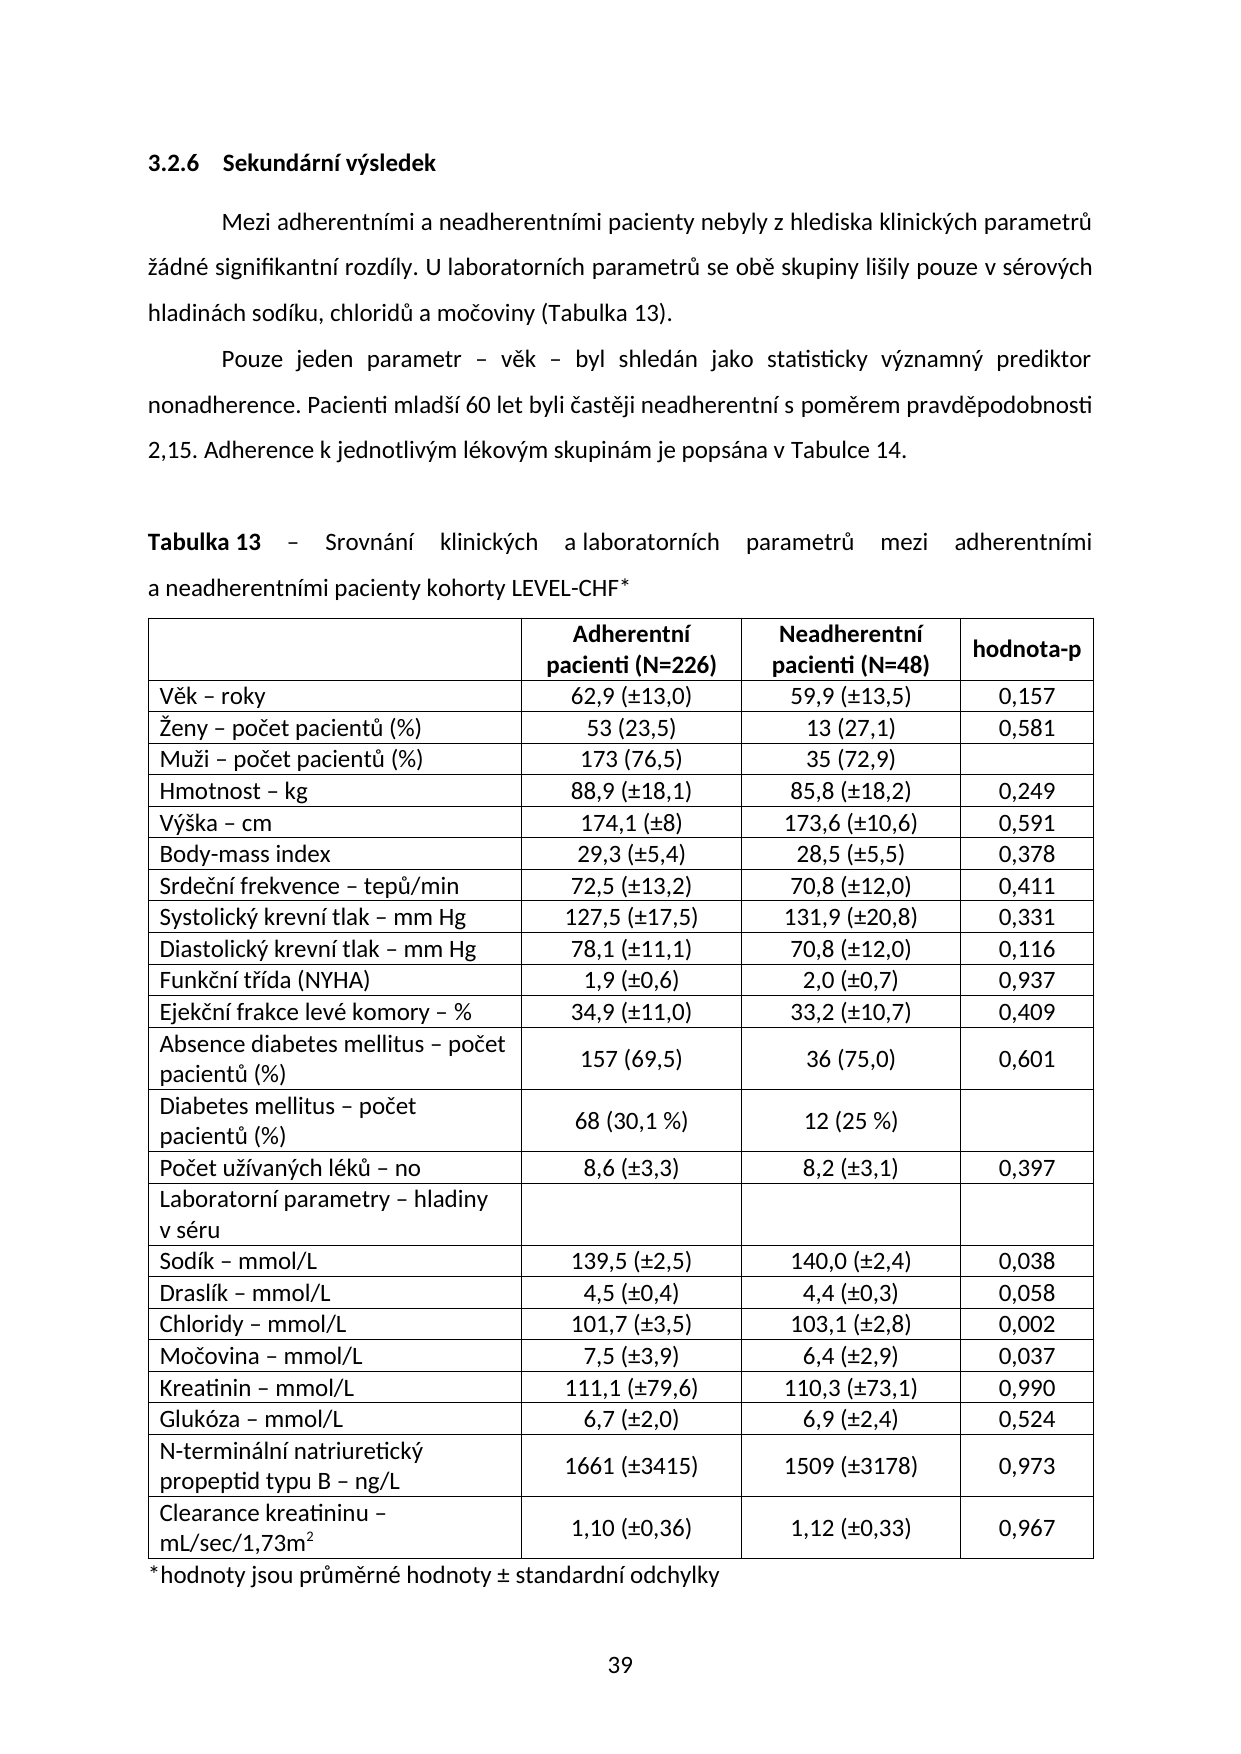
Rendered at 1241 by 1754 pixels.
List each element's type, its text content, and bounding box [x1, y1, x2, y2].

table_cell Výška – cm [149, 807, 521, 837]
table_cell 0,249 [961, 775, 1093, 806]
text *hodnoty jsou průměrné hodnoty ± standardní odchylky [148, 1559, 1093, 1589]
table_cell [742, 1184, 960, 1244]
table_cell 85,8 (±18,2) [742, 775, 960, 806]
table_header Neadherentní pacienti (N=48) [742, 619, 960, 679]
text Mezi adherentními a neadherentními pacienty nebyly z hlediska klinických parametrů žádné signifikantní rozdíly. U laboratorních parametrů se obě skupiny lišily pouze v sérových hladinách sodíku, chloridů a močoviny (Tabulka 13). [148, 206, 1093, 328]
table_cell 0,002 [961, 1309, 1093, 1339]
table_cell Systolický krevní tlak – mm Hg [149, 901, 521, 932]
table_cell 174,1 (±8) [522, 807, 741, 837]
table_cell Laboratorní parametry – hladiny v séru [149, 1184, 521, 1244]
table_cell Body-mass index [149, 838, 521, 869]
table_header Adherentní pacienti (N=226) [522, 619, 741, 679]
subtitle Sekundární výsledek [148, 148, 1093, 178]
table_cell 110,3 (±73,1) [742, 1372, 960, 1402]
table_cell 127,5 (±17,5) [522, 901, 741, 932]
table_cell 2,0 (±0,7) [742, 965, 960, 995]
table_cell 13 (27,1) [742, 712, 960, 743]
table_cell 0,038 [961, 1246, 1093, 1276]
table_cell 29,3 (±5,4) [522, 838, 741, 869]
table_cell 35 (72,9) [742, 744, 960, 774]
table_cell 4,5 (±0,4) [522, 1277, 741, 1308]
table_cell Ženy – počet pacientů (%) [149, 712, 521, 743]
table_cell 33,2 (±10,7) [742, 996, 960, 1027]
table_cell 34,9 (±11,0) [522, 996, 741, 1027]
table_cell Kreatinin – mmol/L [149, 1372, 521, 1402]
table_cell Srdeční frekvence – tepů/min [149, 870, 521, 900]
table_cell Sodík – mmol/L [149, 1246, 521, 1276]
table_cell 7,5 (±3,9) [522, 1340, 741, 1371]
table_cell Chloridy – mmol/L [149, 1309, 521, 1339]
text Tabulka 13 – Srovnání klinických a laboratorních parametrů mezi adherentními a neadherentními pacienty kohorty LEVEL-CHF* [148, 526, 1093, 602]
table_header [149, 619, 521, 679]
table_cell 0,037 [961, 1340, 1093, 1371]
table_cell 78,1 (±11,1) [522, 933, 741, 963]
table_cell [961, 1184, 1093, 1244]
table_cell Muži – počet pacientů (%) [149, 744, 521, 774]
table_cell Glukóza – mmol/L [149, 1403, 521, 1434]
table_cell 0,937 [961, 965, 1093, 995]
table_cell 1,9 (±0,6) [522, 965, 741, 995]
table_cell Močovina – mmol/L [149, 1340, 521, 1371]
table_cell Clearance kreatininu – mL/sec/1,73m2 [149, 1497, 521, 1558]
table_cell 0,409 [961, 996, 1093, 1027]
table_cell 8,2 (±3,1) [742, 1152, 960, 1182]
table_cell 0,058 [961, 1277, 1093, 1308]
table_header hodnota-p [961, 619, 1093, 679]
table_cell [522, 1184, 741, 1244]
table_cell Ejekční frakce levé komory – % [149, 996, 521, 1027]
table_cell Diastolický krevní tlak – mm Hg [149, 933, 521, 963]
table_cell 1,10 (±0,36) [522, 1497, 741, 1558]
table_cell 59,9 (±13,5) [742, 681, 960, 711]
table_cell 8,6 (±3,3) [522, 1152, 741, 1182]
table_cell 70,8 (±12,0) [742, 870, 960, 900]
table_cell 157 (69,5) [522, 1028, 741, 1089]
table_cell 0,581 [961, 712, 1093, 743]
table_cell 88,9 (±18,1) [522, 775, 741, 806]
table_cell 0,331 [961, 901, 1093, 932]
table_cell 0,411 [961, 870, 1093, 900]
table_cell 0,378 [961, 838, 1093, 869]
table_cell 28,5 (±5,5) [742, 838, 960, 869]
table_cell [961, 744, 1093, 774]
table_cell Draslík – mmol/L [149, 1277, 521, 1308]
table_cell 72,5 (±13,2) [522, 870, 741, 900]
table_cell 0,524 [961, 1403, 1093, 1434]
table_cell 4,4 (±0,3) [742, 1277, 960, 1308]
table_cell 103,1 (±2,8) [742, 1309, 960, 1339]
table_cell 6,9 (±2,4) [742, 1403, 960, 1434]
table_cell 0,157 [961, 681, 1093, 711]
table_cell 0,116 [961, 933, 1093, 963]
table_cell 68 (30,1 %) [522, 1090, 741, 1151]
table_cell 173 (76,5) [522, 744, 741, 774]
table_cell 6,7 (±2,0) [522, 1403, 741, 1434]
table_cell 101,7 (±3,5) [522, 1309, 741, 1339]
table_cell 36 (75,0) [742, 1028, 960, 1089]
table_cell 131,9 (±20,8) [742, 901, 960, 932]
table_cell 0,591 [961, 807, 1093, 837]
table_cell Počet užívaných léků – no [149, 1152, 521, 1182]
table_cell [961, 1090, 1093, 1151]
table_cell 0,397 [961, 1152, 1093, 1182]
table_cell 0,967 [961, 1497, 1093, 1558]
table_cell Věk – roky [149, 681, 521, 711]
table_cell 1509 (±3178) [742, 1435, 960, 1496]
table_cell 53 (23,5) [522, 712, 741, 743]
table_cell Funkční třída (NYHA) [149, 965, 521, 995]
table_cell N-terminální natriuretický propeptid typu B – ng/L [149, 1435, 521, 1496]
table_cell 62,9 (±13,0) [522, 681, 741, 711]
table_cell 0,990 [961, 1372, 1093, 1402]
table_cell 6,4 (±2,9) [742, 1340, 960, 1371]
table_cell Hmotnost – kg [149, 775, 521, 806]
table_cell 1,12 (±0,33) [742, 1497, 960, 1558]
table_cell Absence diabetes mellitus – počet pacientů (%) [149, 1028, 521, 1089]
table_cell 0,601 [961, 1028, 1093, 1089]
table_cell 0,973 [961, 1435, 1093, 1496]
table_cell 111,1 (±79,6) [522, 1372, 741, 1402]
table_cell 1661 (±3415) [522, 1435, 741, 1496]
table_cell Diabetes mellitus – počet pacientů (%) [149, 1090, 521, 1151]
text Pouze jeden parametr – věk – byl shledán jako statisticky významný prediktor nonadherence. Pacienti mladší 60 let byli častěji neadherentní s poměrem pravděpodobnosti 2,15. Adherence k jednotlivým lékovým skupinám je popsána v Tabulce 14. [148, 343, 1093, 465]
table_cell 139,5 (±2,5) [522, 1246, 741, 1276]
table_cell 12 (25 %) [742, 1090, 960, 1151]
table_cell 173,6 (±10,6) [742, 807, 960, 837]
table_cell 70,8 (±12,0) [742, 933, 960, 963]
table_cell 140,0 (±2,4) [742, 1246, 960, 1276]
